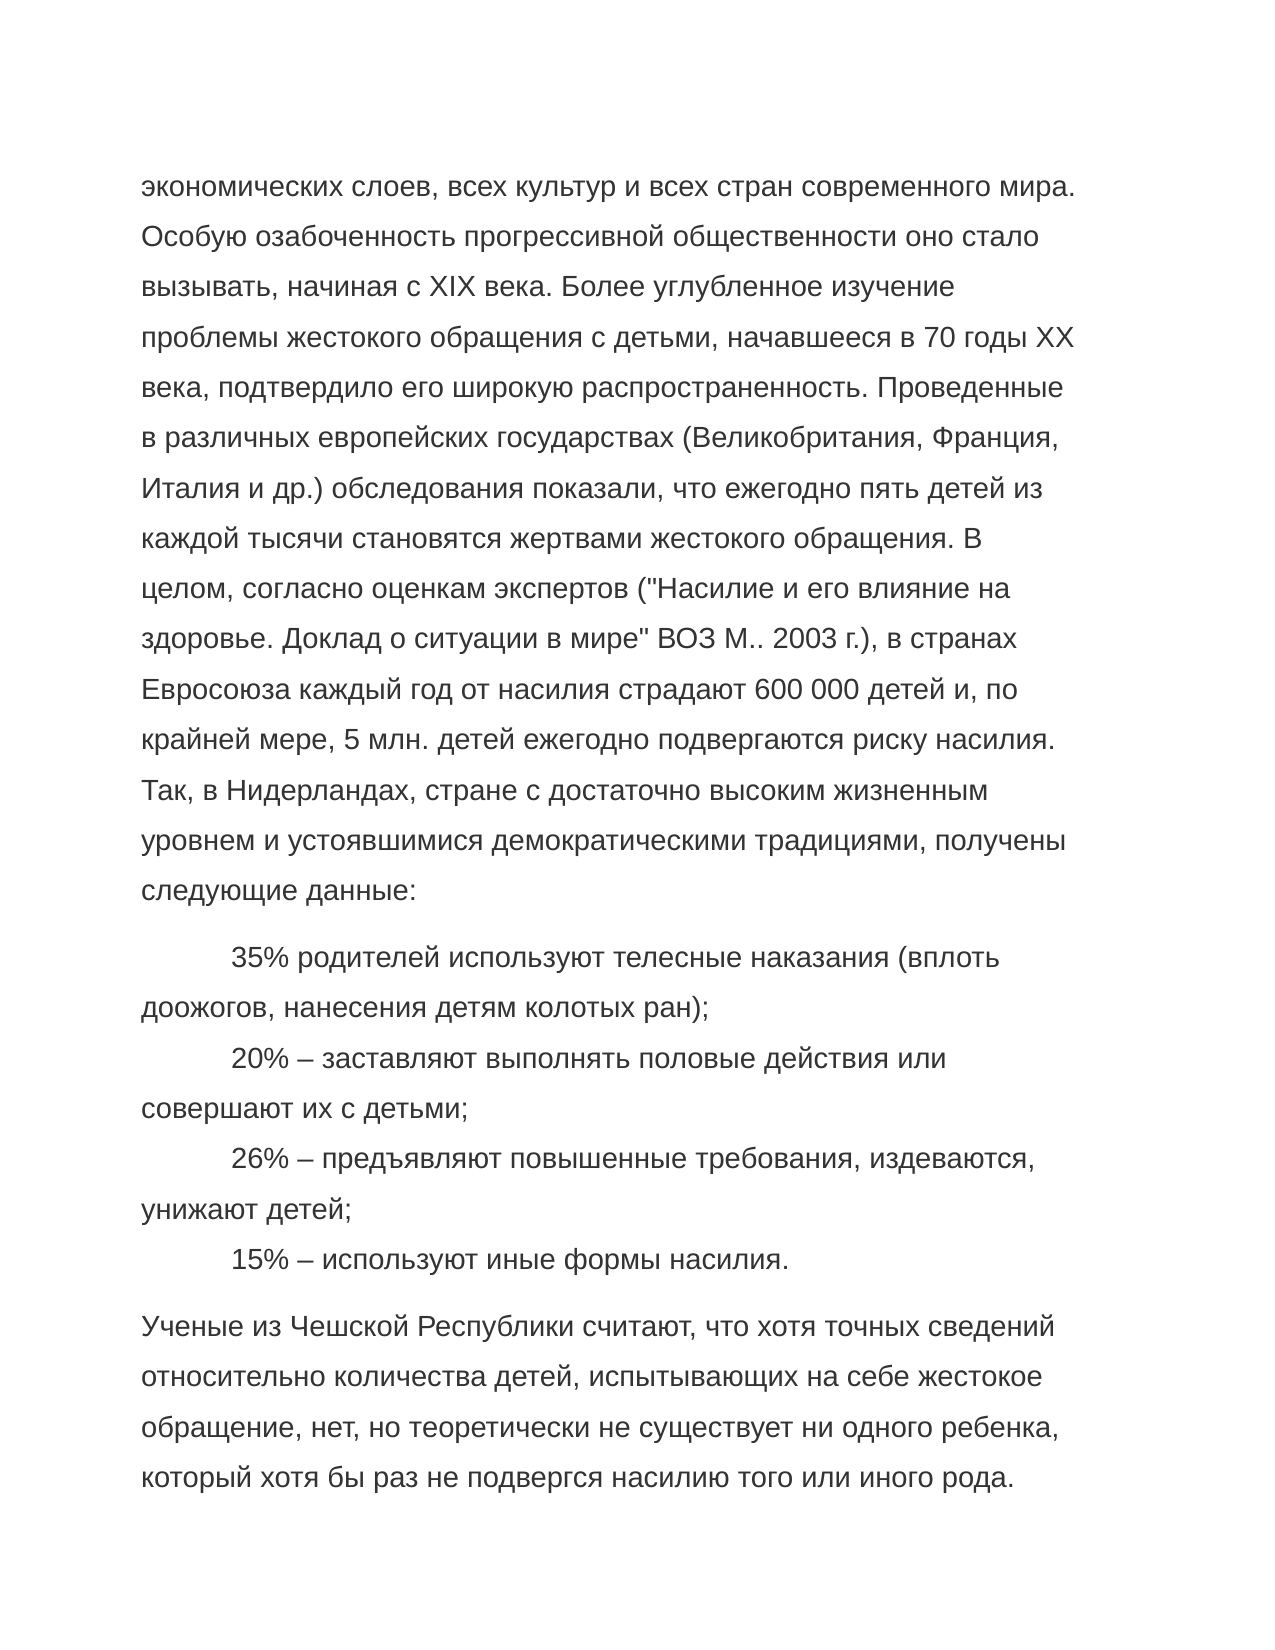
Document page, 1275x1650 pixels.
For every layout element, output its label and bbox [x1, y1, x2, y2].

table_cell [139, 150, 1082, 1496]
